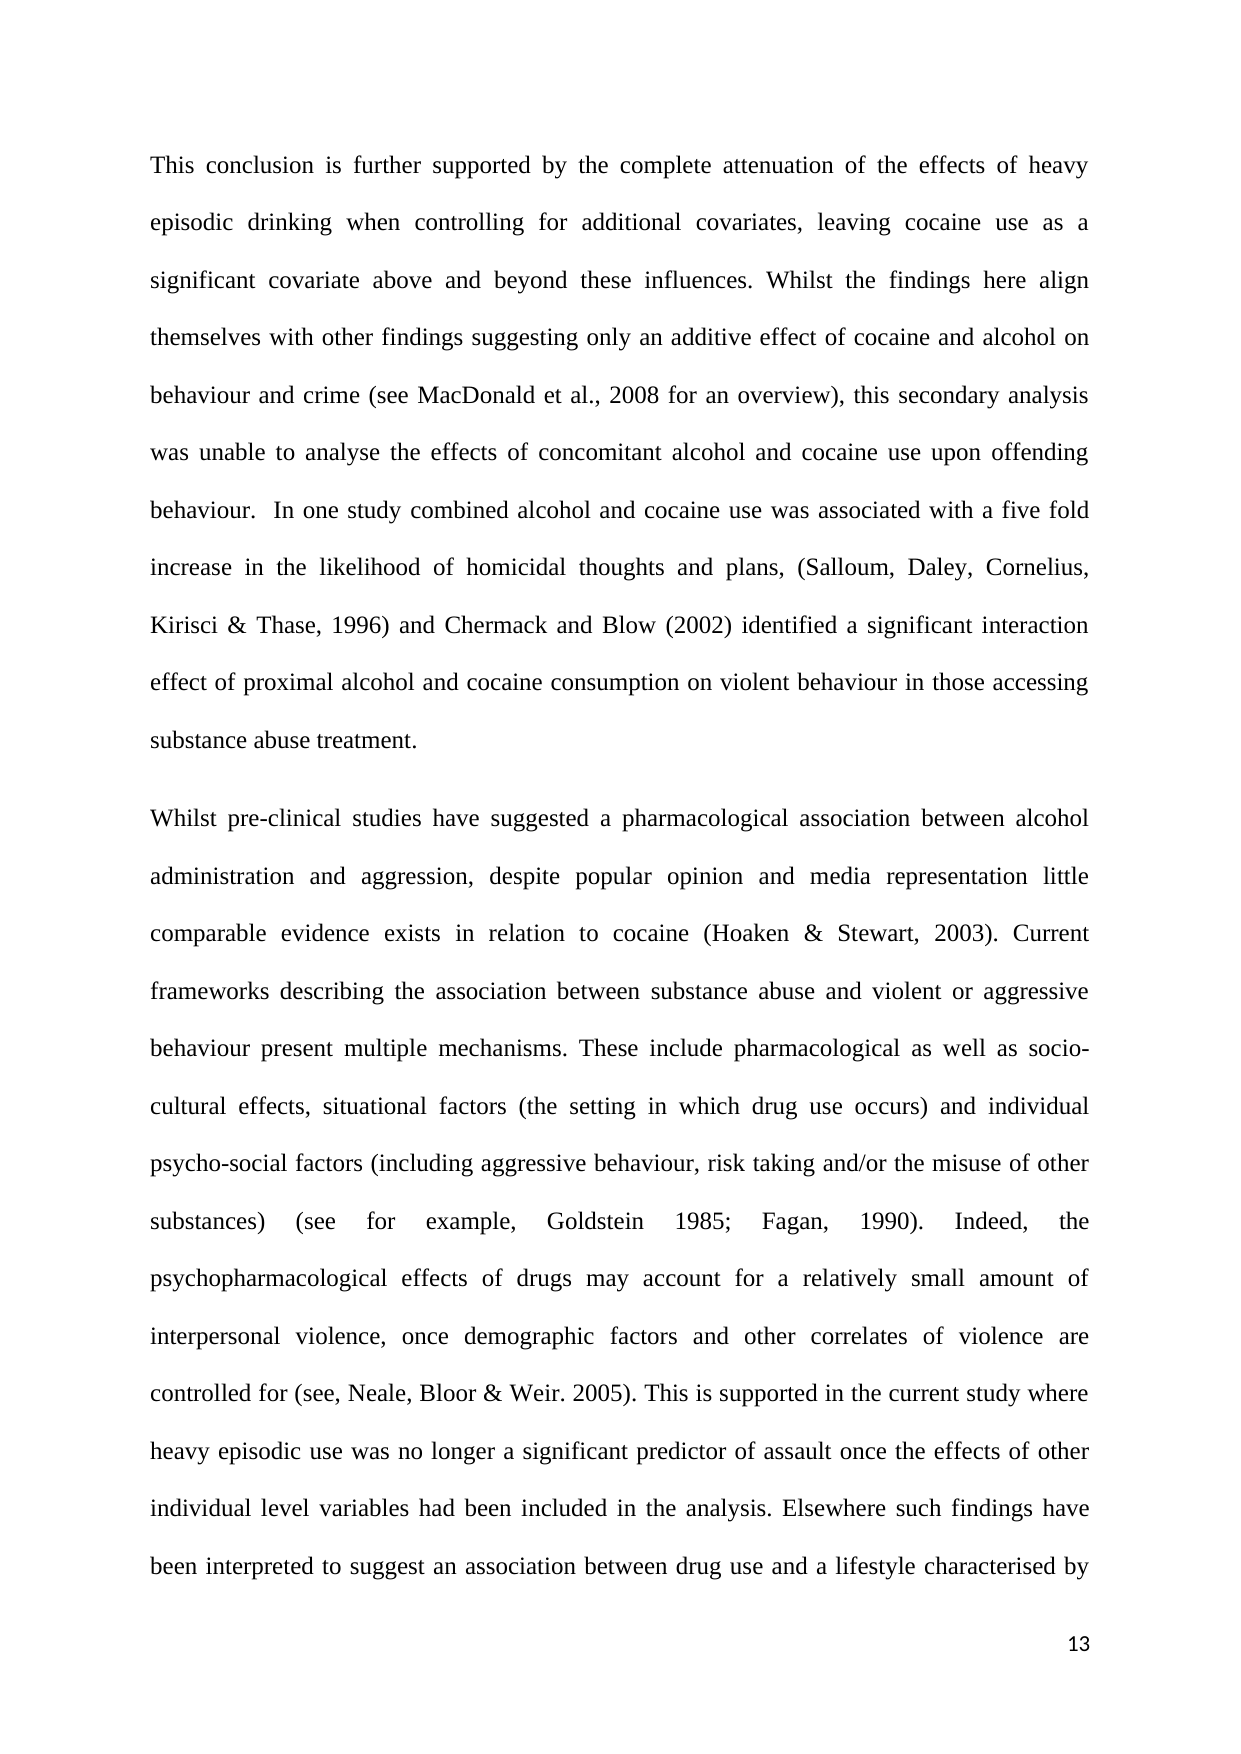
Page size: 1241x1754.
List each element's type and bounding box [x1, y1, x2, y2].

text [150, 803, 1090, 1579]
text [150, 150, 1090, 754]
